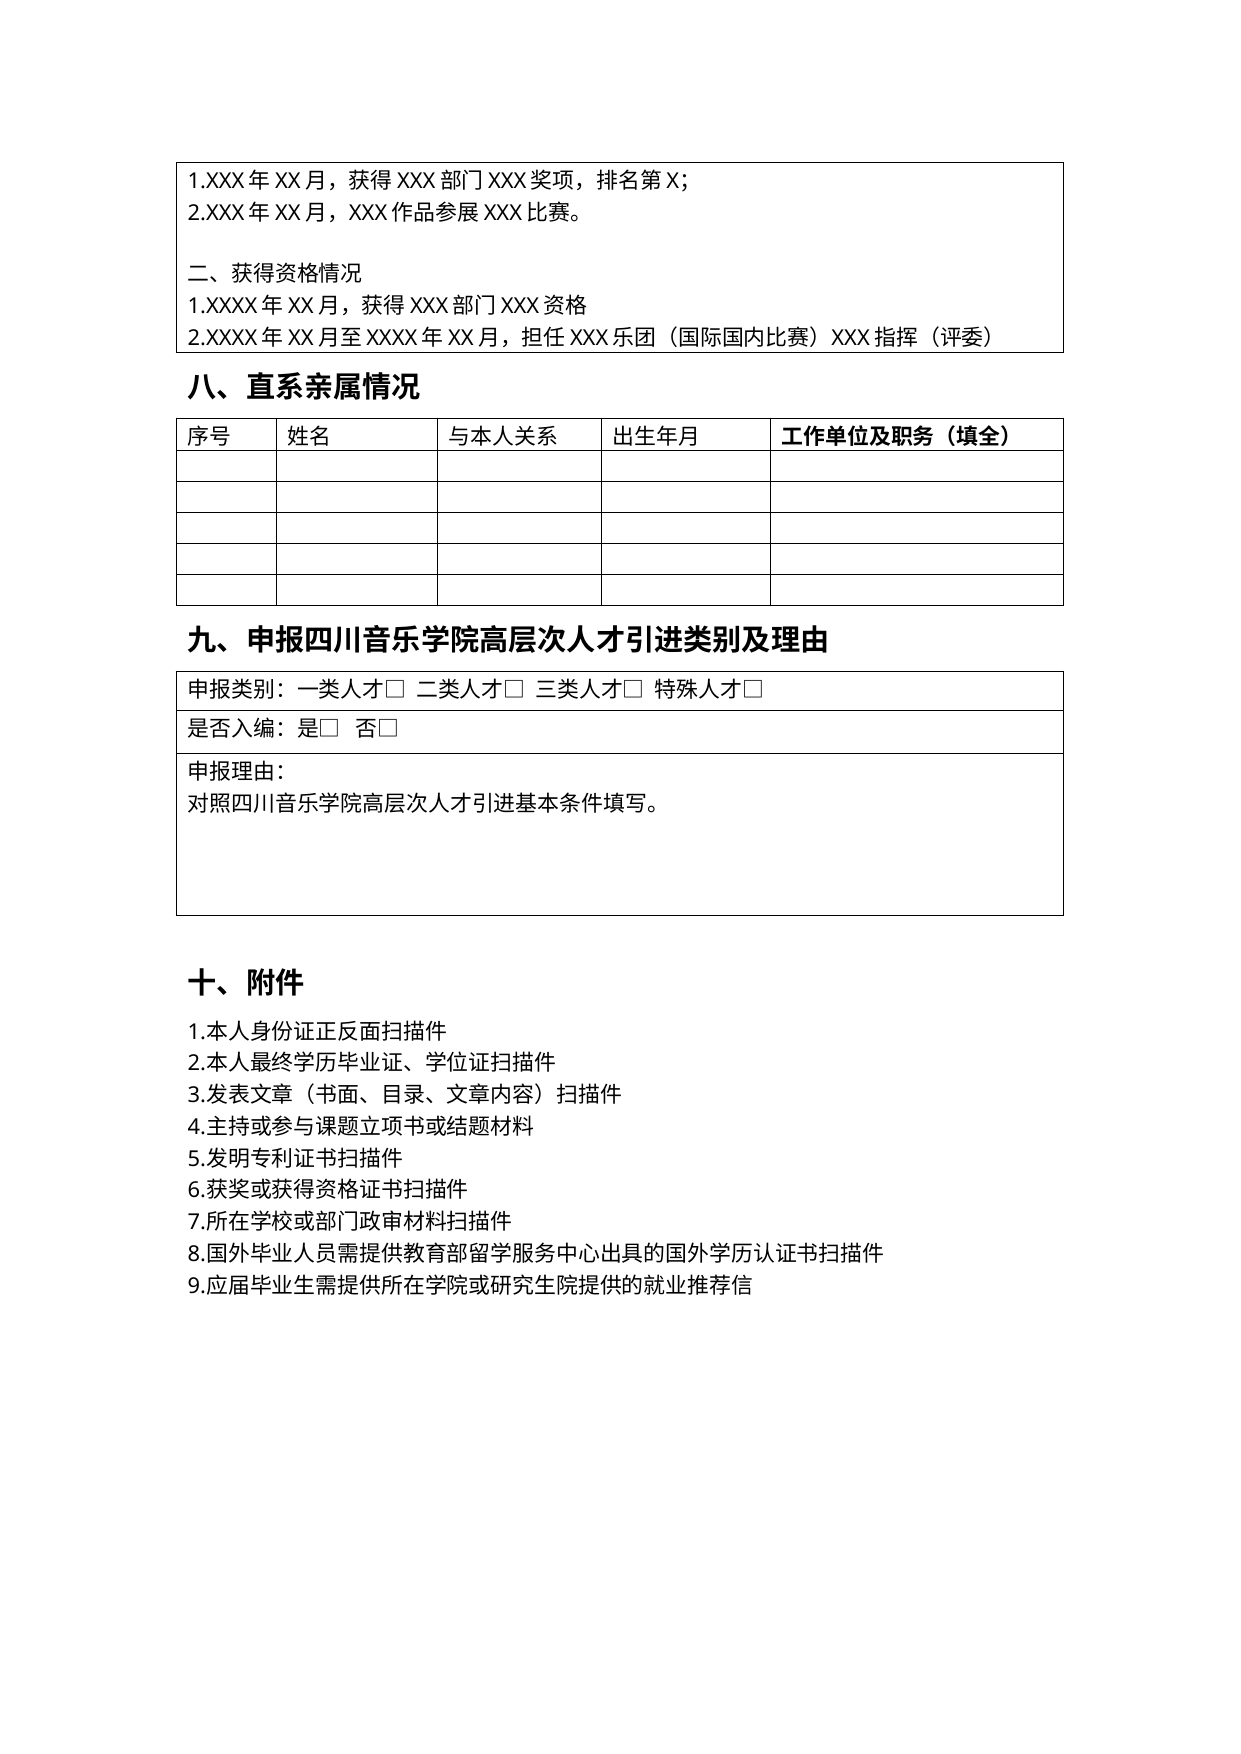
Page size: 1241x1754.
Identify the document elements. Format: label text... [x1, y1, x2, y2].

table_cell [602, 544, 770, 574]
table_cell [602, 482, 770, 512]
text 5.发明专利证书扫描件 [187, 1141, 1053, 1172]
table_header 姓名 [277, 419, 437, 450]
table_cell [438, 451, 601, 481]
table_header 申报类别：一类人才□ 二类人才□ 三类人才□ 特殊人才□ [177, 672, 1063, 710]
table_header 出生年月 [602, 419, 770, 450]
text 9.应届毕业生需提供所在学院或研究生院提供的就业推荐信 [187, 1268, 1053, 1299]
table_cell [177, 451, 276, 481]
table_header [177, 163, 1063, 352]
table_cell [771, 451, 1063, 481]
table_cell [277, 544, 437, 574]
table_cell [771, 575, 1063, 604]
table_cell [177, 482, 276, 512]
text 2.本人最终学历毕业证、学位证扫描件 [187, 1045, 1053, 1077]
table_header 序号 [177, 419, 276, 450]
table_header 工作单位及职务（填全） [771, 419, 1063, 450]
table_cell [771, 513, 1063, 543]
table_cell 申报理由： 对照四川音乐学院高层次人才引进基本条件填写。 [177, 754, 1063, 915]
text 1.本人身份证正反面扫描件 [187, 1014, 1053, 1045]
table_cell [177, 575, 276, 604]
text 7.所在学校或部门政审材料扫描件 [187, 1204, 1053, 1236]
table_cell [771, 482, 1063, 512]
table_cell [277, 513, 437, 543]
text 八、直系亲属情况 [187, 353, 1053, 418]
table_cell [602, 513, 770, 543]
table_header 与本人关系 [438, 419, 601, 450]
table_cell [177, 513, 276, 543]
text 4.主持或参与课题立项书或结题材料 [187, 1109, 1053, 1141]
table_cell [771, 544, 1063, 574]
table_cell [277, 482, 437, 512]
text 8.国外毕业人员需提供教育部留学服务中心出具的国外学历认证书扫描件 [187, 1236, 1053, 1268]
table_cell [438, 513, 601, 543]
text 十、附件 [187, 949, 1053, 1014]
table_cell [438, 482, 601, 512]
text 九、申报四川音乐学院高层次人才引进类别及理由 [187, 606, 1053, 671]
table_cell [277, 451, 437, 481]
text 3.发表文章（书面、目录、文章内容）扫描件 [187, 1077, 1053, 1109]
table_cell [602, 575, 770, 604]
table_cell 是否入编：是□ 否□ [177, 711, 1063, 753]
table_cell [438, 575, 601, 604]
table_cell [277, 575, 437, 604]
text 6.获奖或获得资格证书扫描件 [187, 1172, 1053, 1204]
table_cell [438, 544, 601, 574]
table_cell [602, 451, 770, 481]
table_cell [177, 544, 276, 574]
